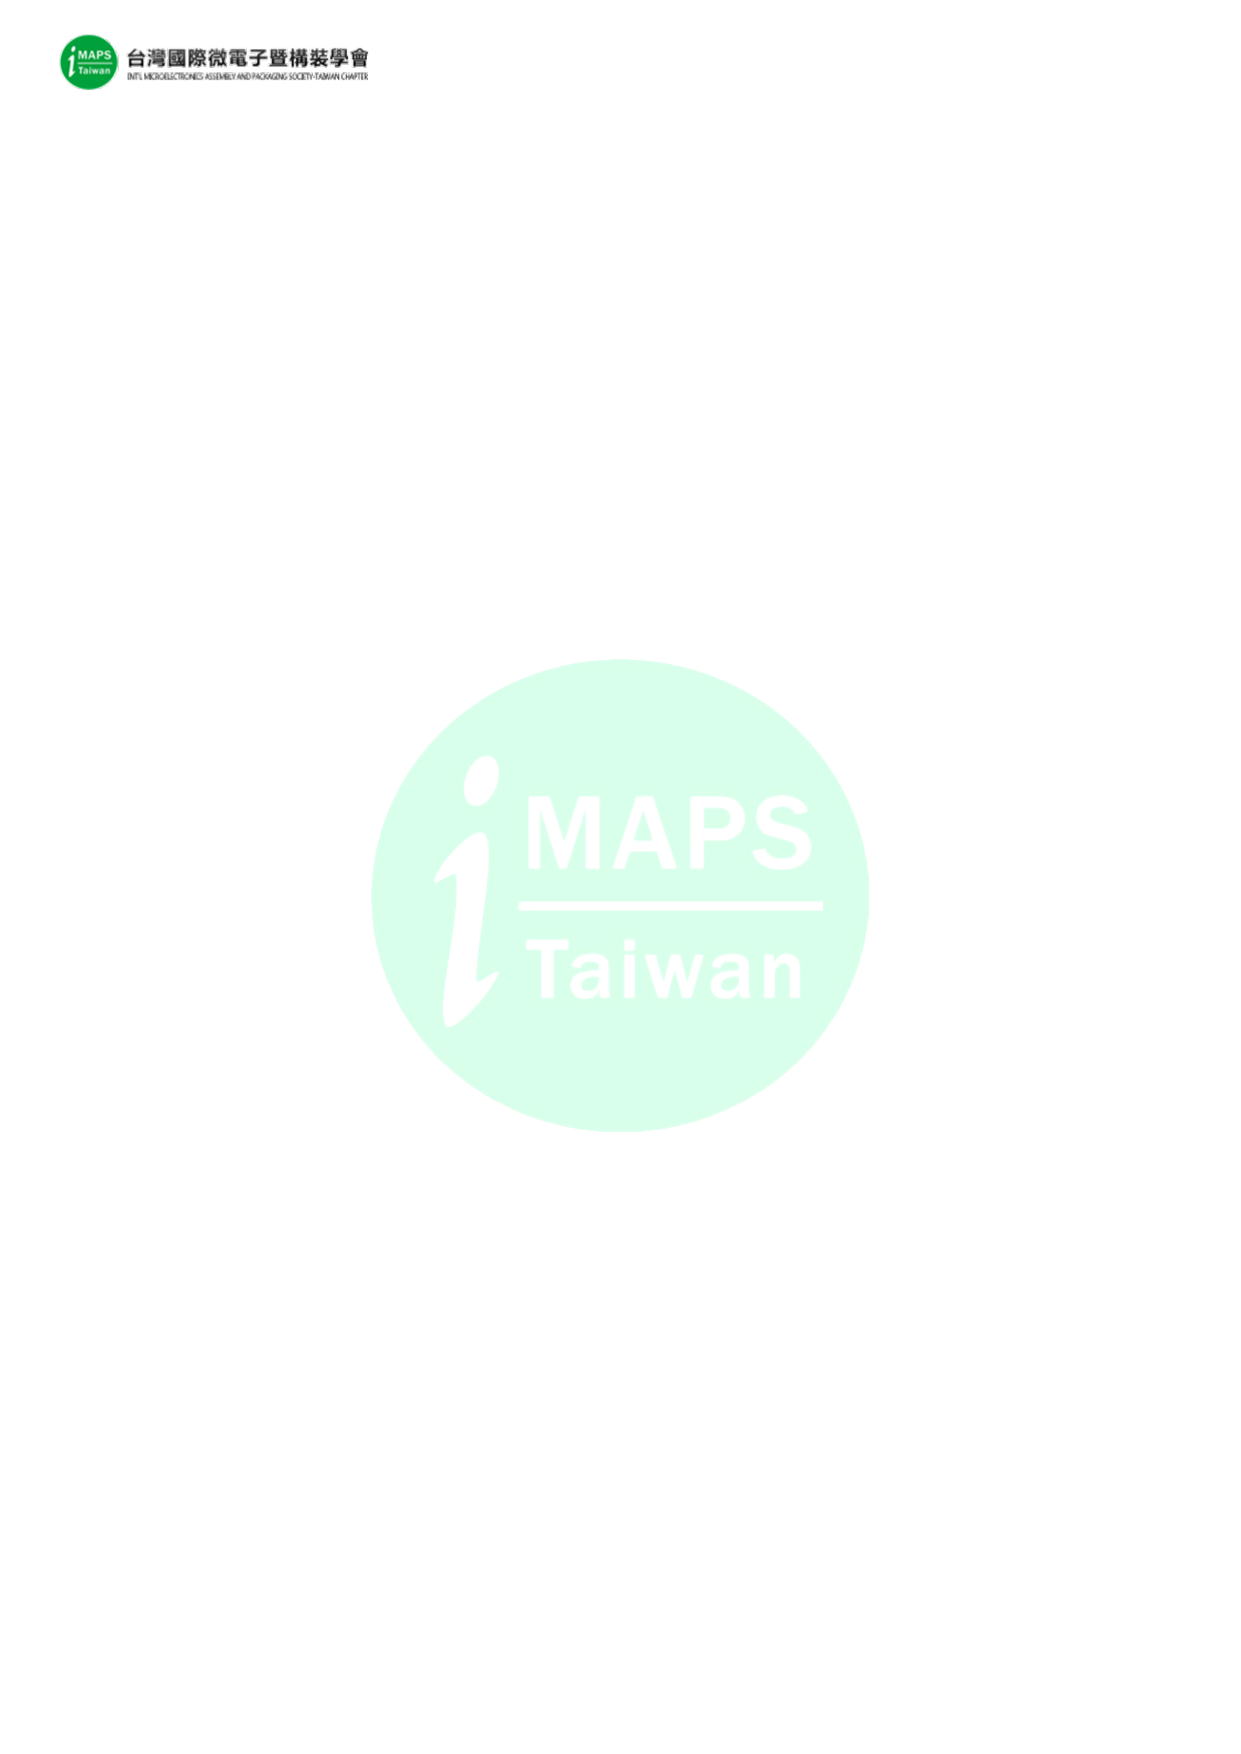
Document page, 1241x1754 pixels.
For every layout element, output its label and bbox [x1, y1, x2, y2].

picture [34, 17, 369, 112]
